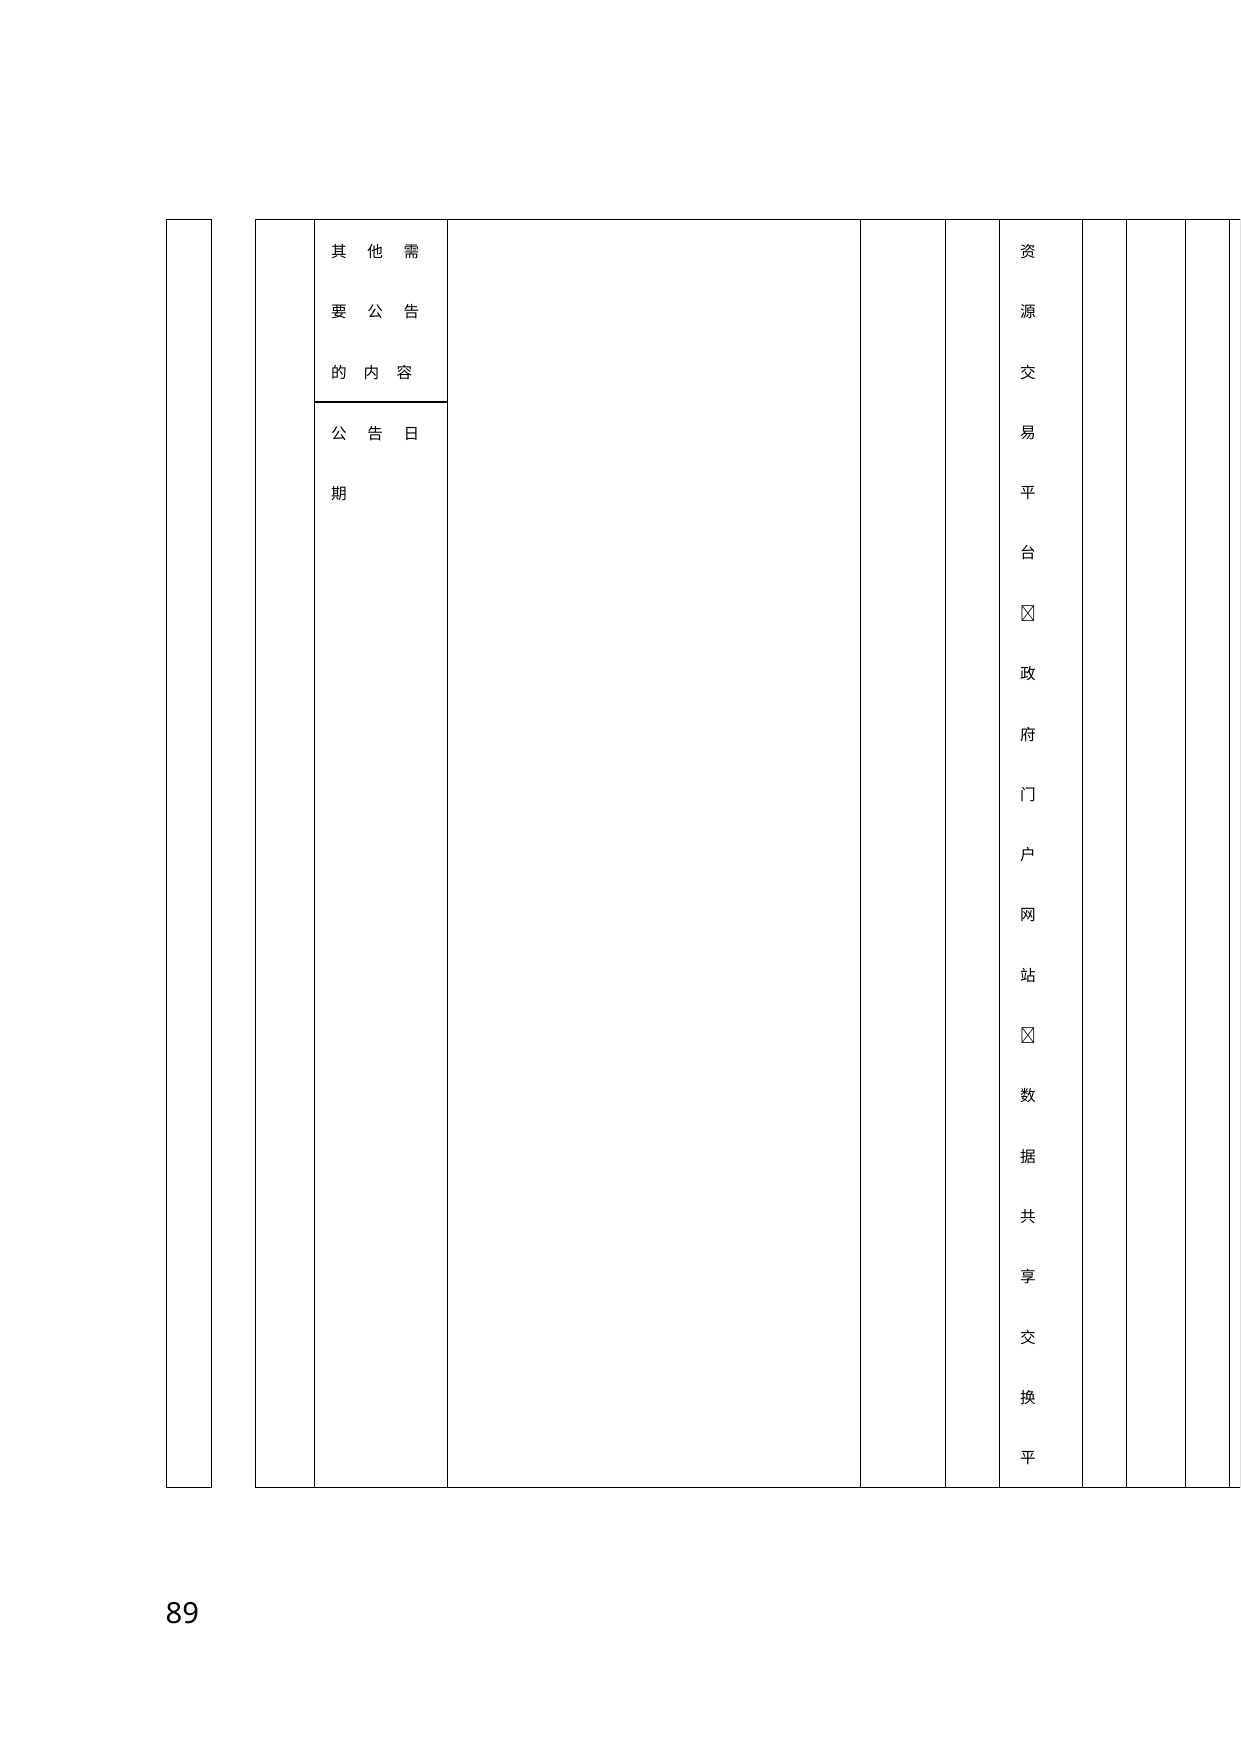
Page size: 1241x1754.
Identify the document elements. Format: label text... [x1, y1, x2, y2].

table_cell 其他需要公告的内容 [315, 220, 447, 401]
table_cell 公告日期 [315, 403, 447, 1487]
